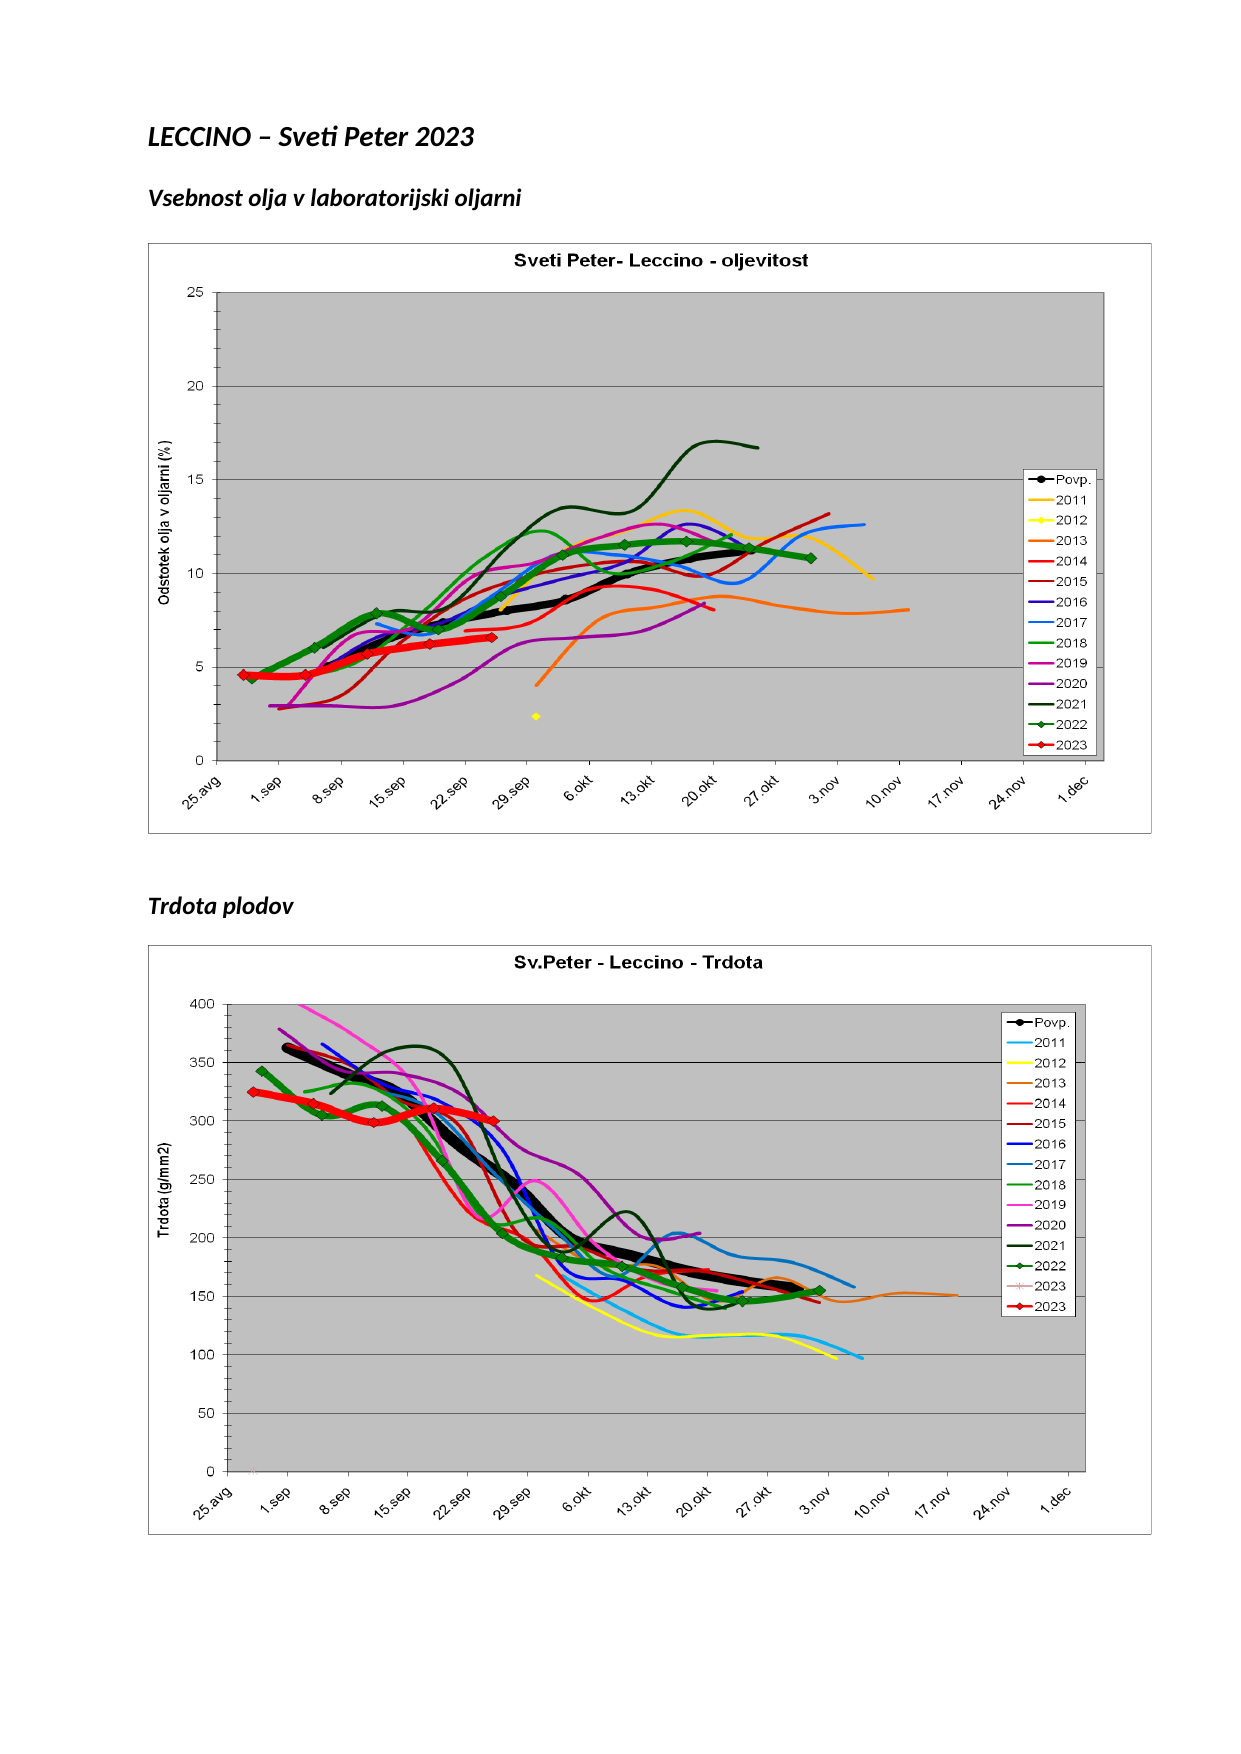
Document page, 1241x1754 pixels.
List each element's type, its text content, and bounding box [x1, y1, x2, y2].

text Vsebnost olja v laboratorijski oljarni [148, 182, 1092, 212]
text Trdota plodov [148, 894, 1092, 919]
picture [147, 242, 1152, 834]
text LECCINO – Sveti Peter 2023 [148, 118, 1092, 154]
picture [147, 944, 1152, 1535]
